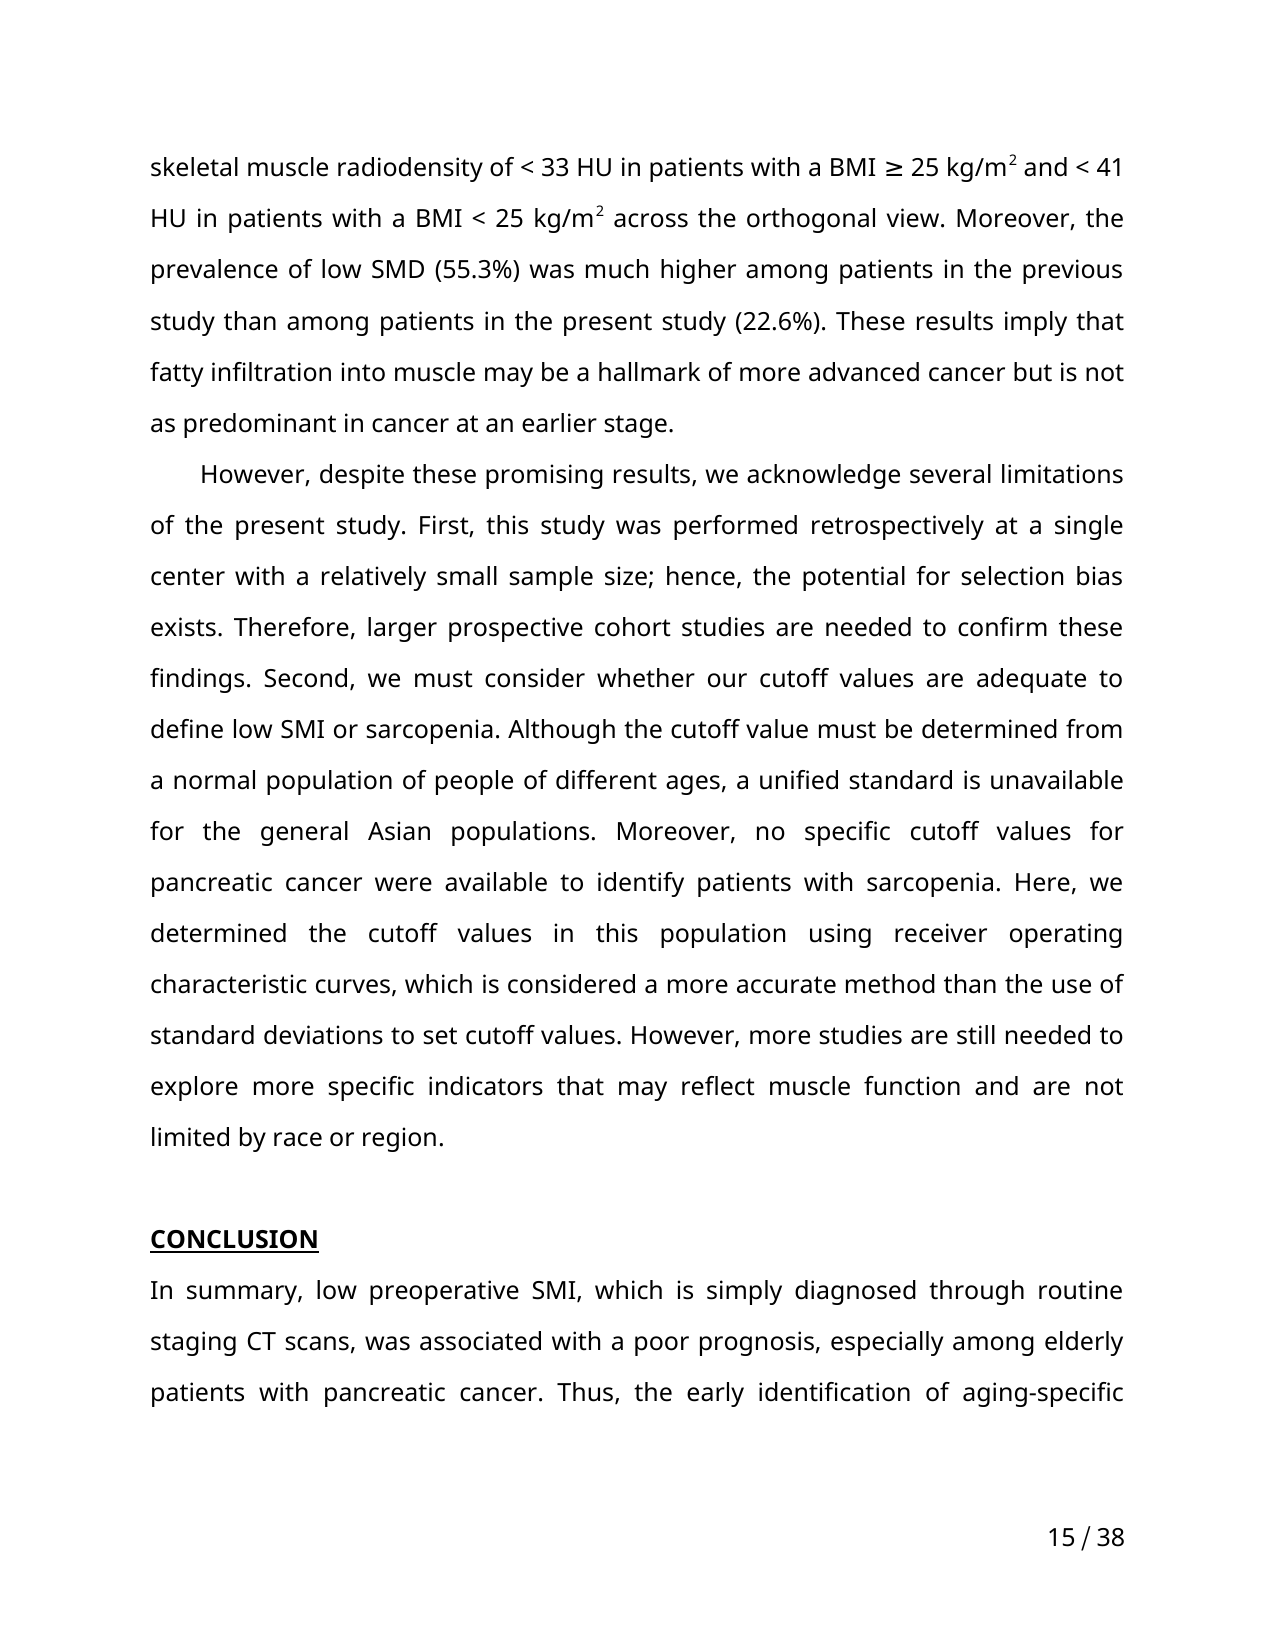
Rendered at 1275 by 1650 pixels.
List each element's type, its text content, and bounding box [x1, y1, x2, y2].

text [150, 1273, 1125, 1409]
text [150, 150, 1125, 439]
text CONCLUSION [150, 1222, 1125, 1256]
text However, despite these promising results, we acknowledge several limitations of the present study. First, this study was performed retrospectively at a single center with a relatively small sample size; hence, the potential for selection bias exists. Therefore, larger prospective cohort studies are needed to confirm these findings. Second, we must consider whether our cutoff values are adequate to define low SMI or sarcopenia. Although the cutoff value must be determined from a normal population of people of different ages, a unified standard is unavailable for the general Asian populations. Moreover, no specific cutoff values for pancreatic cancer were available to identify patients with sarcopenia. Here, we determined the cutoff values in this population using receiver operating characteristic curves, which is considered a more accurate method than the use of standard deviations to set cutoff values. However, more studies are still needed to explore more specific indicators that may reflect muscle function and are not limited by race or region. [150, 456, 1125, 1154]
